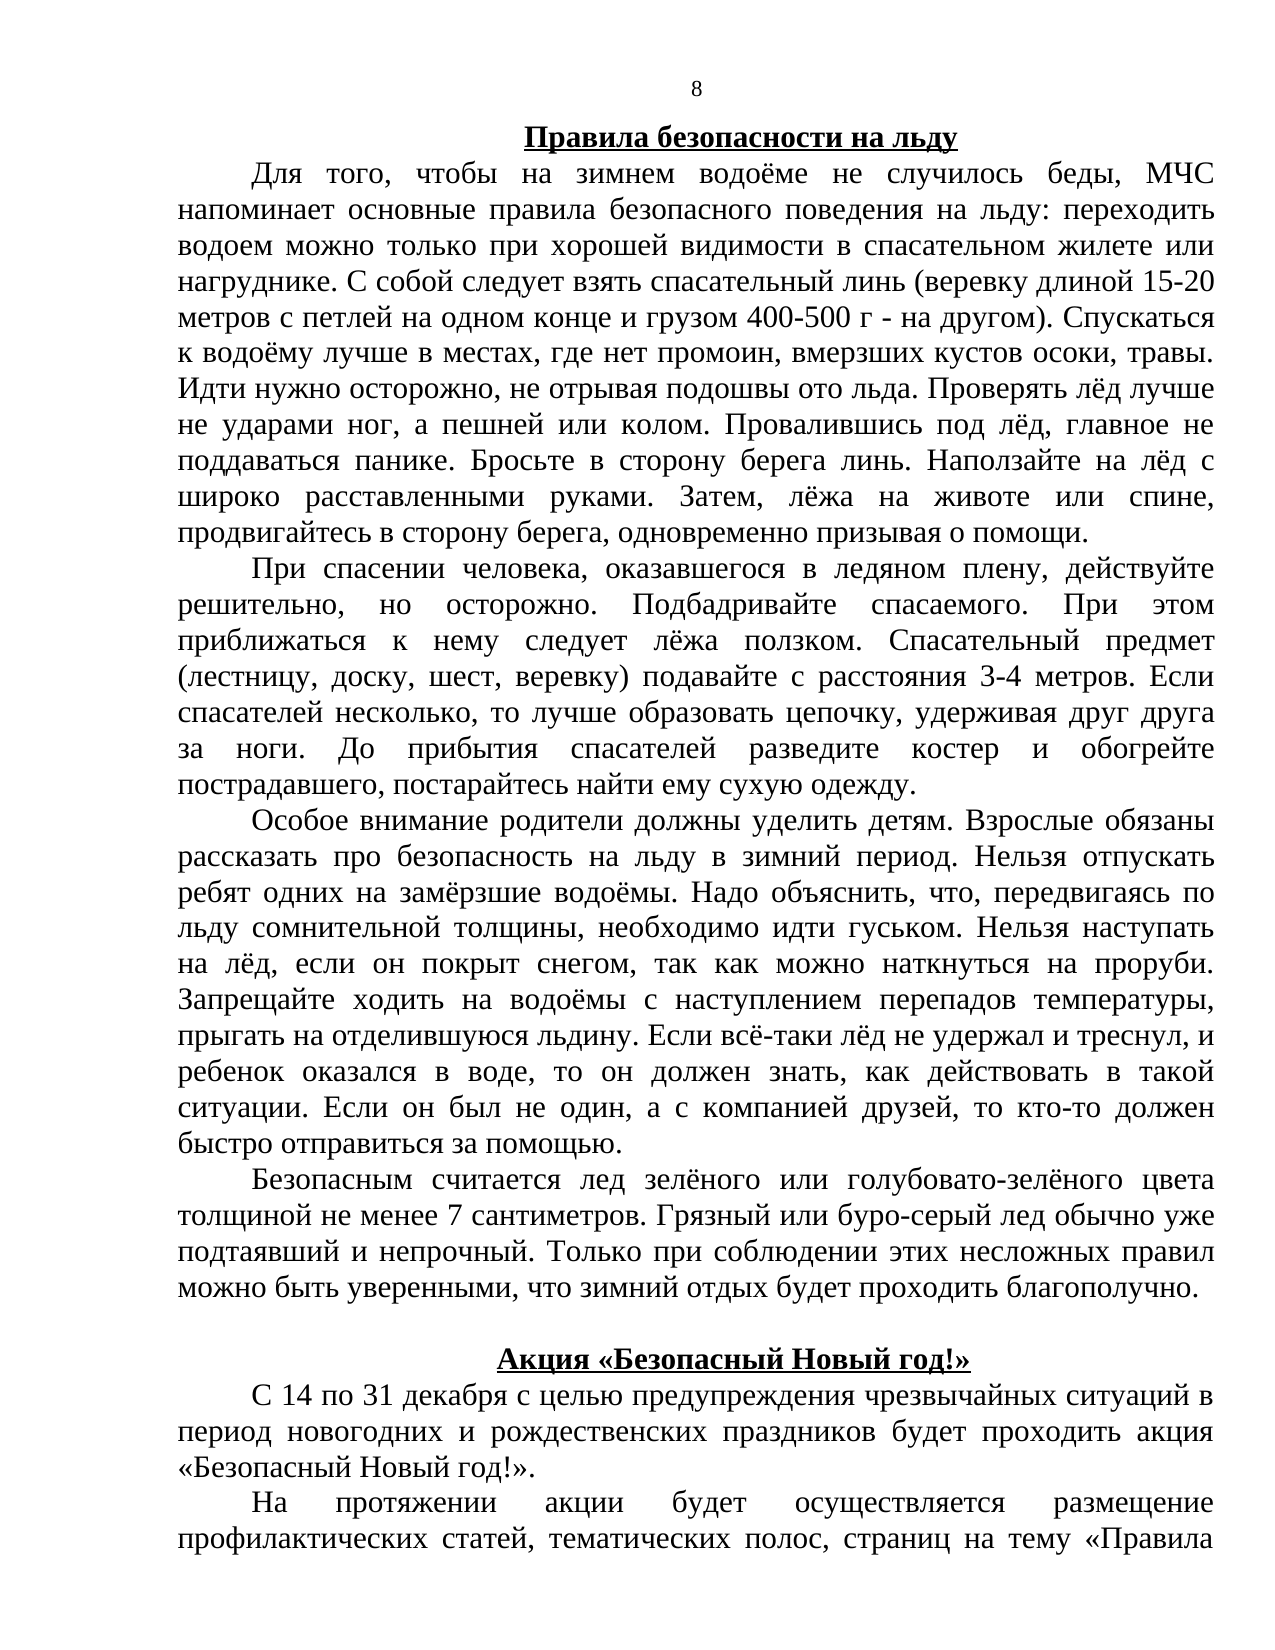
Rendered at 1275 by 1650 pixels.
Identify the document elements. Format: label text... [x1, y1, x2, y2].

text При спасении человека, оказавшегося в ледяном плену, действуйте решительно, но осторожно. Подбадривайте спасаемого. При этом приближаться к нему следует лёжа ползком. Спасательный предмет (лестницу, доску, шест, веревку) подавайте с расстояния 3-. Если спасателей несколько, то лучше образовать цепочку, удерживая друг друга за ноги. До прибытия спасателей разведите костер и обогрейте пострадавшего, постарайтесь найти ему сухую одежду. [177, 549, 1216, 801]
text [177, 1484, 1215, 1556]
text Особое внимание родители должны уделить детям. Взрослые обязаны рассказать про безопасность на льду в зимний период. Нельзя отпускать ребят одних на замёрзшие водоёмы. Надо объяснить, что, передвигаясь по льду сомнительной толщины, необходимо идти гуськом. Нельзя наступать на лёд, если он покрыт снегом, так как можно наткнуться на проруби. Запрещайте ходить на водоёмы с наступлением перепадов температуры, прыгать на отделившуюся льдину. Если всё-таки лёд не удержал и треснул, и ребенок оказался в воде, то он должен знать, как действовать в такой ситуации. Если он был не один, а с компанией друзей, то кто-то должен быстро отправиться за помощью. [177, 801, 1216, 1160]
text Акция «Безопасный Новый год!» [177, 1340, 1216, 1376]
text Для того, чтобы на зимнем водоёме не случилось беды, МЧС напоминает основные правила безопасного поведения на льду: переходить водоем можно только при хорошей видимости в спасательном жилете или нагруднике. С собой следует взять спасательный линь (веревку длиной 15-20 метров с петлей на одном конце и грузом 400- - на другом). Спускаться к водоёму лучше в местах, где нет промоин, вмерзших кустов осоки, травы. Идти нужно осторожно, не отрывая подошвы ото льда. Проверять лёд лучше не ударами ног, а пешней или колом. Провалившись под лёд, главное не поддаваться панике. Бросьте в сторону берега линь. Наползайте на лёд с широко расставленными руками. Затем, лёжа на животе или спине, продвигайтесь в сторону берега, одновременно призывая о помощи. [177, 154, 1216, 549]
text Правила безопасности на льду [177, 118, 1216, 154]
text Безопасным считается лед зелёного или голубовато-зелёного цвета толщиной не менее . Грязный или буро-серый лед обычно уже подтаявший и непрочный. Только при соблюдении этих несложных правил можно быть уверенными, что зимний отдых будет проходить благополучно. [177, 1160, 1216, 1304]
text С 14 по 31 декабря с целью предупреждения чрезвычайных ситуаций в период новогодних и рождественских праздников будет проходить акция «Безопасный Новый год!». [177, 1376, 1215, 1484]
